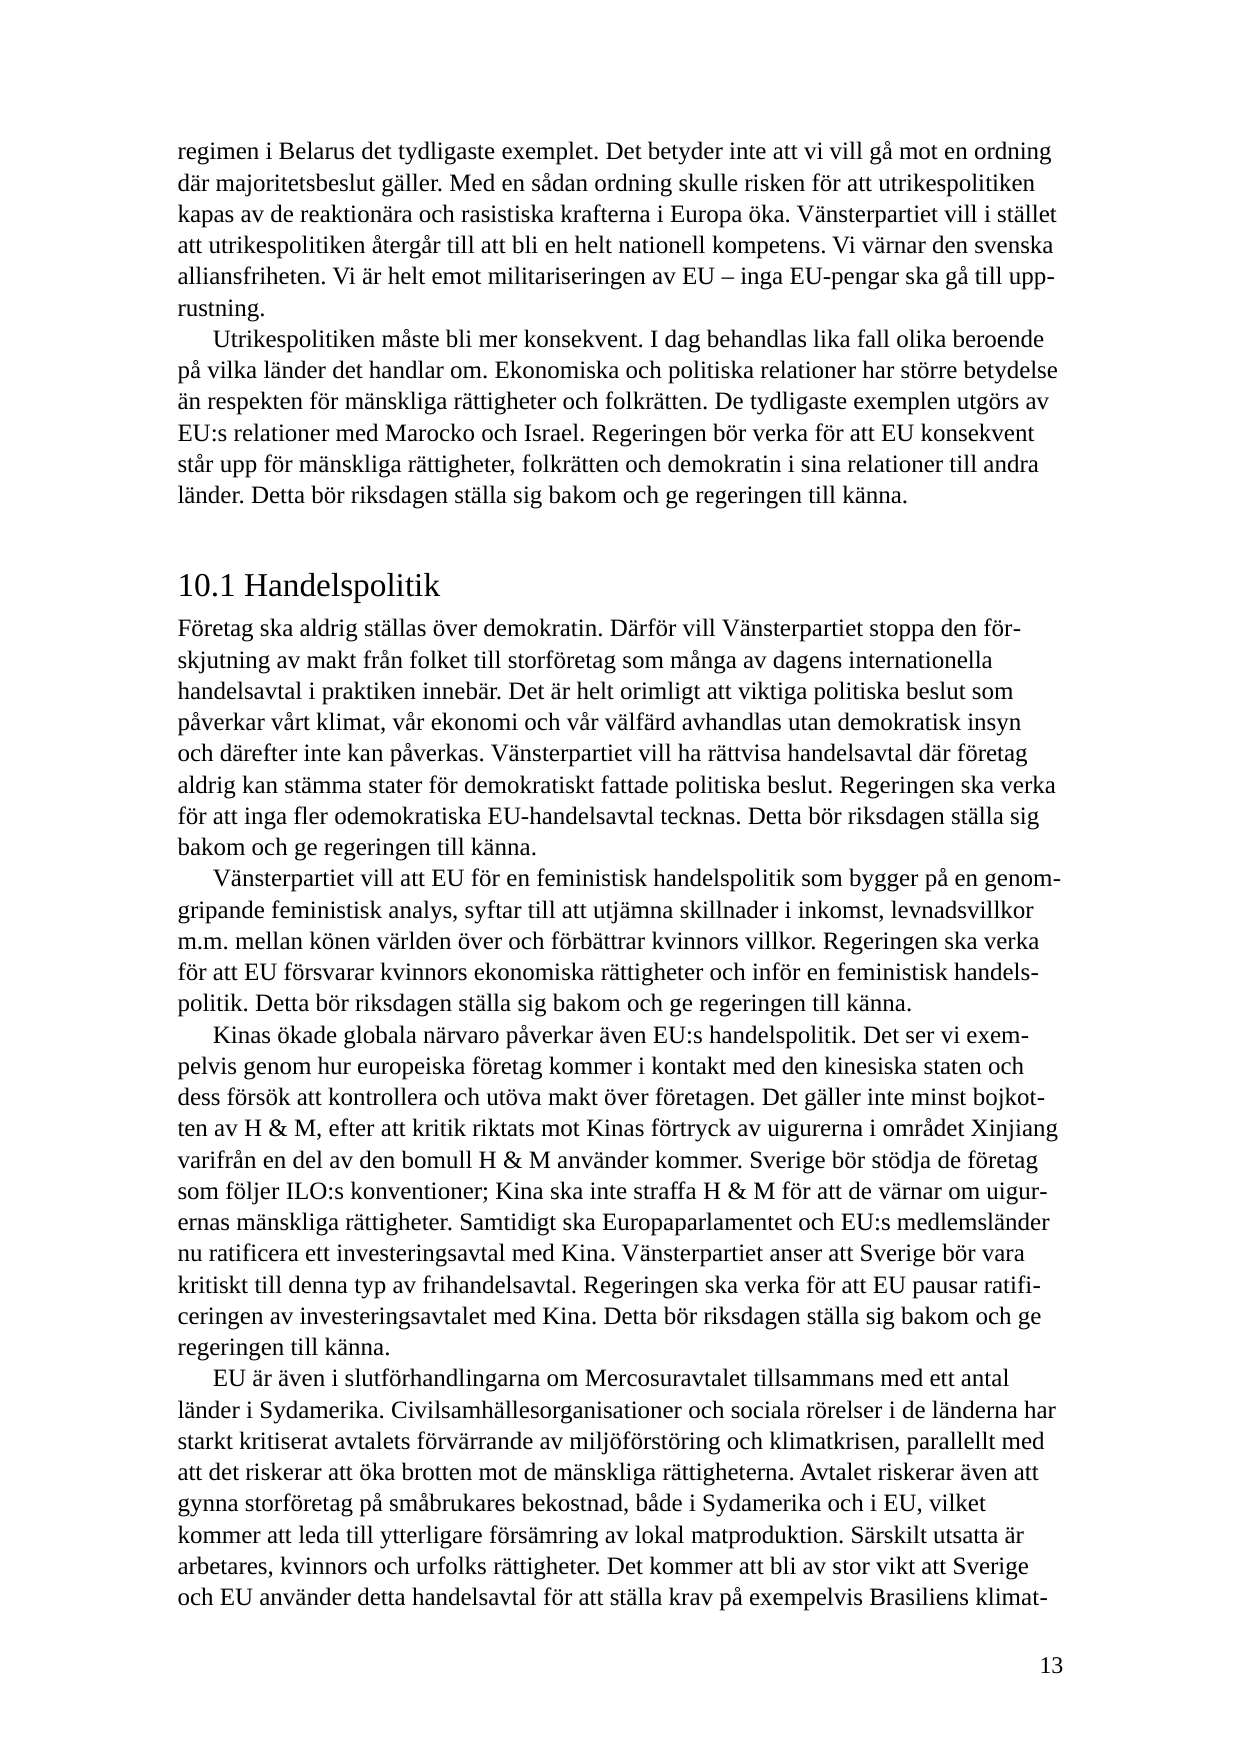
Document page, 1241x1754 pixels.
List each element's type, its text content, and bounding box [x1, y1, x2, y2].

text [177, 1361, 1063, 1611]
text Handelspolitik [177, 571, 1063, 603]
text Vänsterpartiet vill att EU för en feministisk handelspolitik som bygger på en genomgripande feministisk analys, syftar till att utjämna skillnader i inkomst, levnadsvillkor m.m. mellan könen världen över och förbättrar kvinnors villkor. Regeringen ska verka för att EU försvarar kvinnors ekonomiska rättigheter och inför en feministisk handelspolitik. Detta bör riksdagen ställa sig bakom och ge regeringen till känna. [177, 861, 1063, 1017]
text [177, 134, 1063, 321]
text Kinas ökade globala närvaro påverkar även EU:s handelspolitik. Det ser vi exempelvis genom hur europeiska företag kommer i kontakt med den kinesiska staten och dess försök att kontrollera och utöva makt över företagen. Det gäller inte minst bojkotten av H & M, efter att kritik riktats mot Kinas förtryck av uigurerna i området Xinjiang varifrån en del av den bomull H & M använder kommer. Sverige bör stödja de företag som följer ILO:s konventioner; Kina ska inte straffa H & M för att de värnar om uigurernas mänskliga rättigheter. Samtidigt ska Europaparlamentet och EU:s medlemsländer nu ratificera ett investeringsavtal med Kina. Vänsterpartiet anser att Sverige bör vara kritiskt till denna typ av frihandelsavtal. Regeringen ska verka för att EU pausar ratificeringen av investeringsavtalet med Kina. Detta bör riksdagen ställa sig bakom och ge regeringen till känna. [177, 1017, 1063, 1361]
text Företag ska aldrig ställas över demokratin. Därför vill Vänsterpartiet stoppa den förskjutning av makt från folket till storföretag som många av dagens internationella handelsavtal i praktiken innebär. Det är helt orimligt att viktiga politiska beslut som påverkar vårt klimat, vår ekonomi och vår välfärd avhandlas utan demokratisk insyn och därefter inte kan påverkas. Vänsterpartiet vill ha rättvisa handelsavtal där företag aldrig kan stämma stater för demokratiskt fattade politiska beslut. Regeringen ska verka för att inga fler odemokratiska EU-handelsavtal tecknas. Detta bör riksdagen ställa sig bakom och ge regeringen till känna. [177, 611, 1063, 861]
text Utrikespolitiken måste bli mer konsekvent. I dag behandlas lika fall olika beroende på vilka länder det handlar om. Ekonomiska och politiska relationer har större betydelse än respekten för mänskliga rättigheter och folkrätten. De tydligaste exemplen utgörs av EU:s relationer med Marocko och Israel. Regeringen bör verka för att EU konsekvent står upp för mänskliga rättigheter, folkrätten och demokratin i sina relationer till andra länder. Detta bör riksdagen ställa sig bakom och ge regeringen till känna. [177, 321, 1063, 509]
